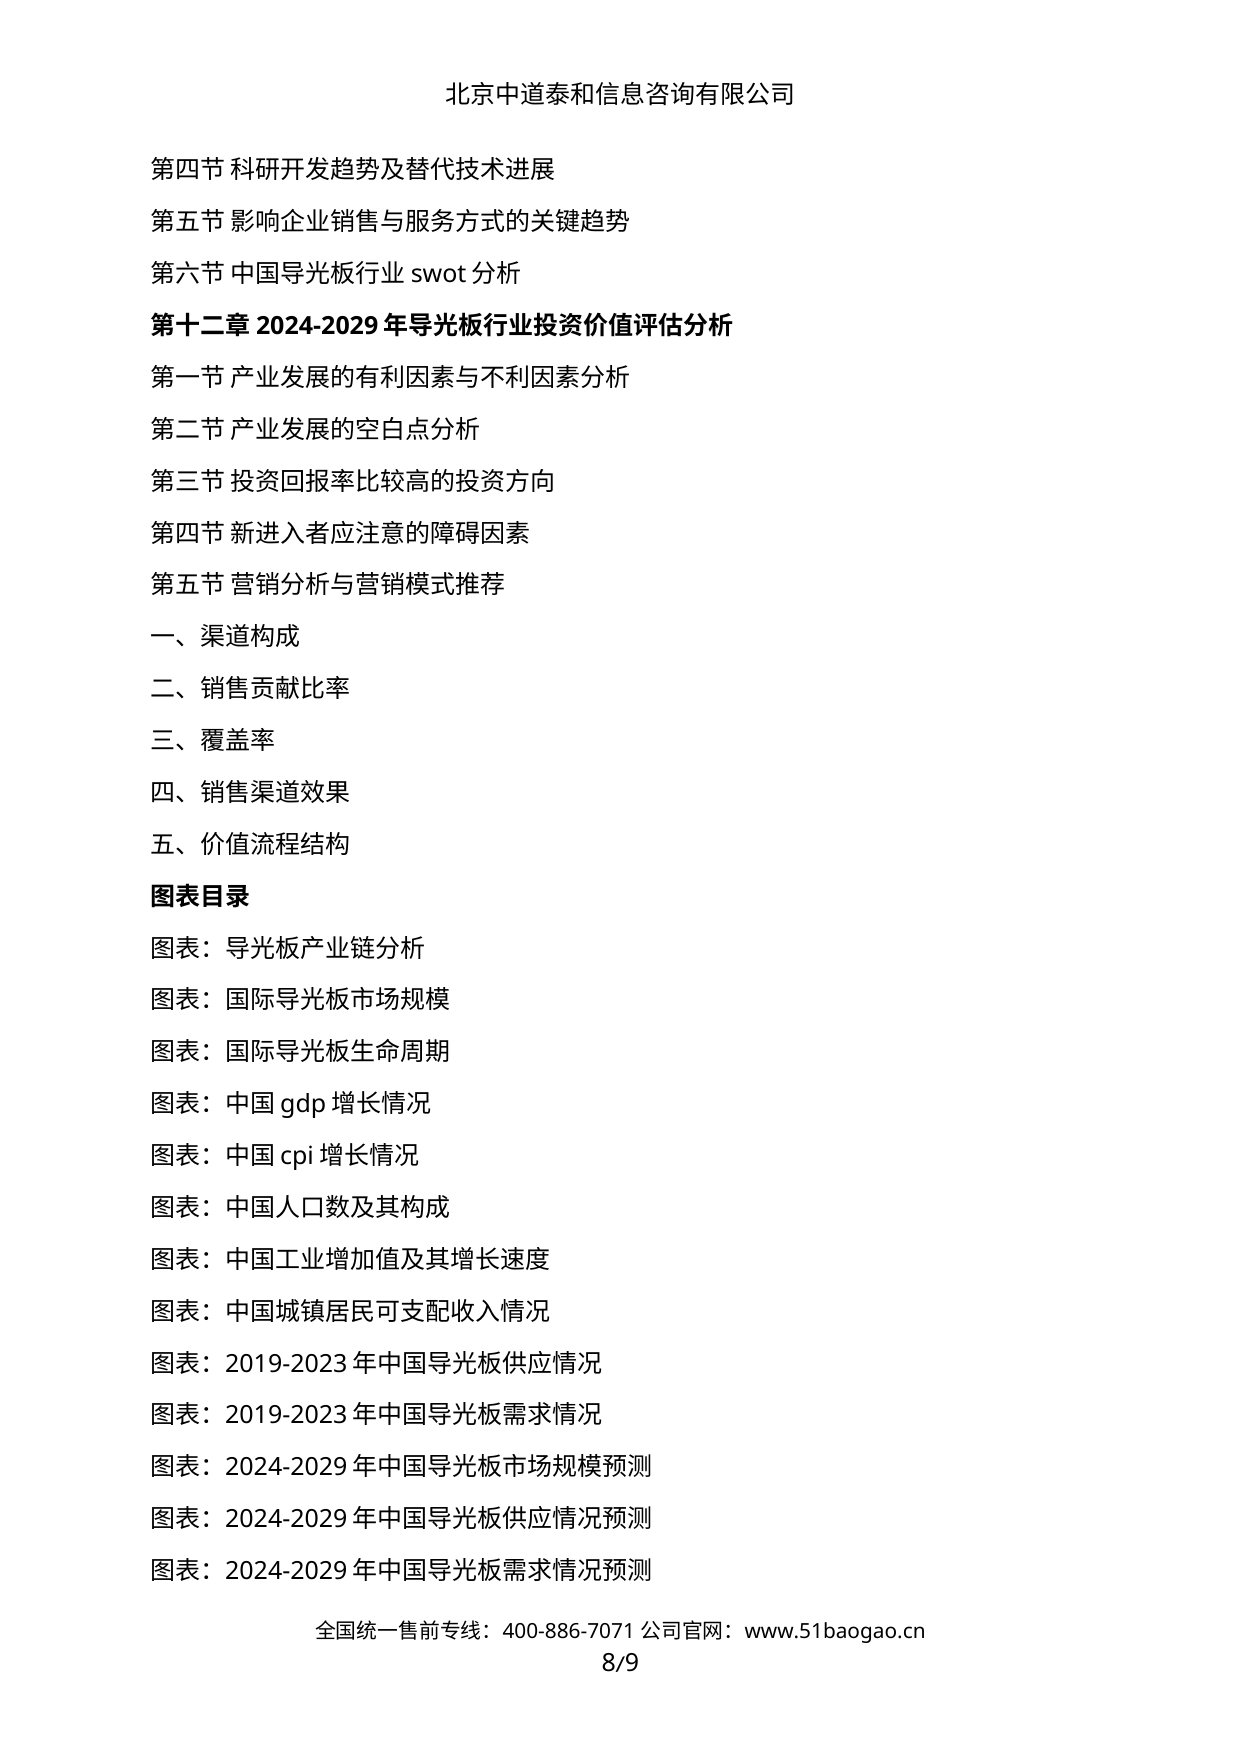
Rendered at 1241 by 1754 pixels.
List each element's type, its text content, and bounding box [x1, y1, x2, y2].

text 第十二章 2024-2029年导光板行业投资价值评估分析 [150, 306, 1090, 342]
text 图表：中国工业增加值及其增长速度 [150, 1239, 1090, 1276]
text 三、覆盖率 [150, 721, 1090, 757]
text 图表：国际导光板生命周期 [150, 1032, 1090, 1068]
text 图表：中国人口数及其构成 [150, 1187, 1090, 1224]
text 图表：中国cpi增长情况 [150, 1136, 1090, 1172]
text 第六节 中国导光板行业swot分析 [150, 254, 1090, 290]
text 图表：2024-2029年中国导光板需求情况预测 [150, 1551, 1090, 1587]
text 图表：中国gdp增长情况 [150, 1084, 1090, 1120]
text 一、渠道构成 [150, 617, 1090, 653]
text 第五节 营销分析与营销模式推荐 [150, 565, 1090, 601]
text 图表：2019-2023年中国导光板需求情况 [150, 1395, 1090, 1431]
text 图表：中国城镇居民可支配收入情况 [150, 1291, 1090, 1327]
text 第四节 新进入者应注意的障碍因素 [150, 513, 1090, 549]
text 第五节 影响企业销售与服务方式的关键趋势 [150, 202, 1090, 238]
text 四、销售渠道效果 [150, 772, 1090, 809]
text 图表：导光板产业链分析 [150, 928, 1090, 964]
text 图表目录 [150, 876, 1090, 912]
text 第二节 产业发展的空白点分析 [150, 409, 1090, 446]
text 图表：2024-2029年中国导光板供应情况预测 [150, 1499, 1090, 1535]
text 第一节 产业发展的有利因素与不利因素分析 [150, 357, 1090, 394]
text 图表：2019-2023年中国导光板供应情况 [150, 1343, 1090, 1379]
text 图表：国际导光板市场规模 [150, 980, 1090, 1016]
text 二、销售贡献比率 [150, 669, 1090, 705]
text 图表：2024-2029年中国导光板市场规模预测 [150, 1447, 1090, 1483]
text 五、价值流程结构 [150, 824, 1090, 861]
text 第三节 投资回报率比较高的投资方向 [150, 461, 1090, 497]
text 第四节 科研开发趋势及替代技术进展 [150, 150, 1090, 186]
